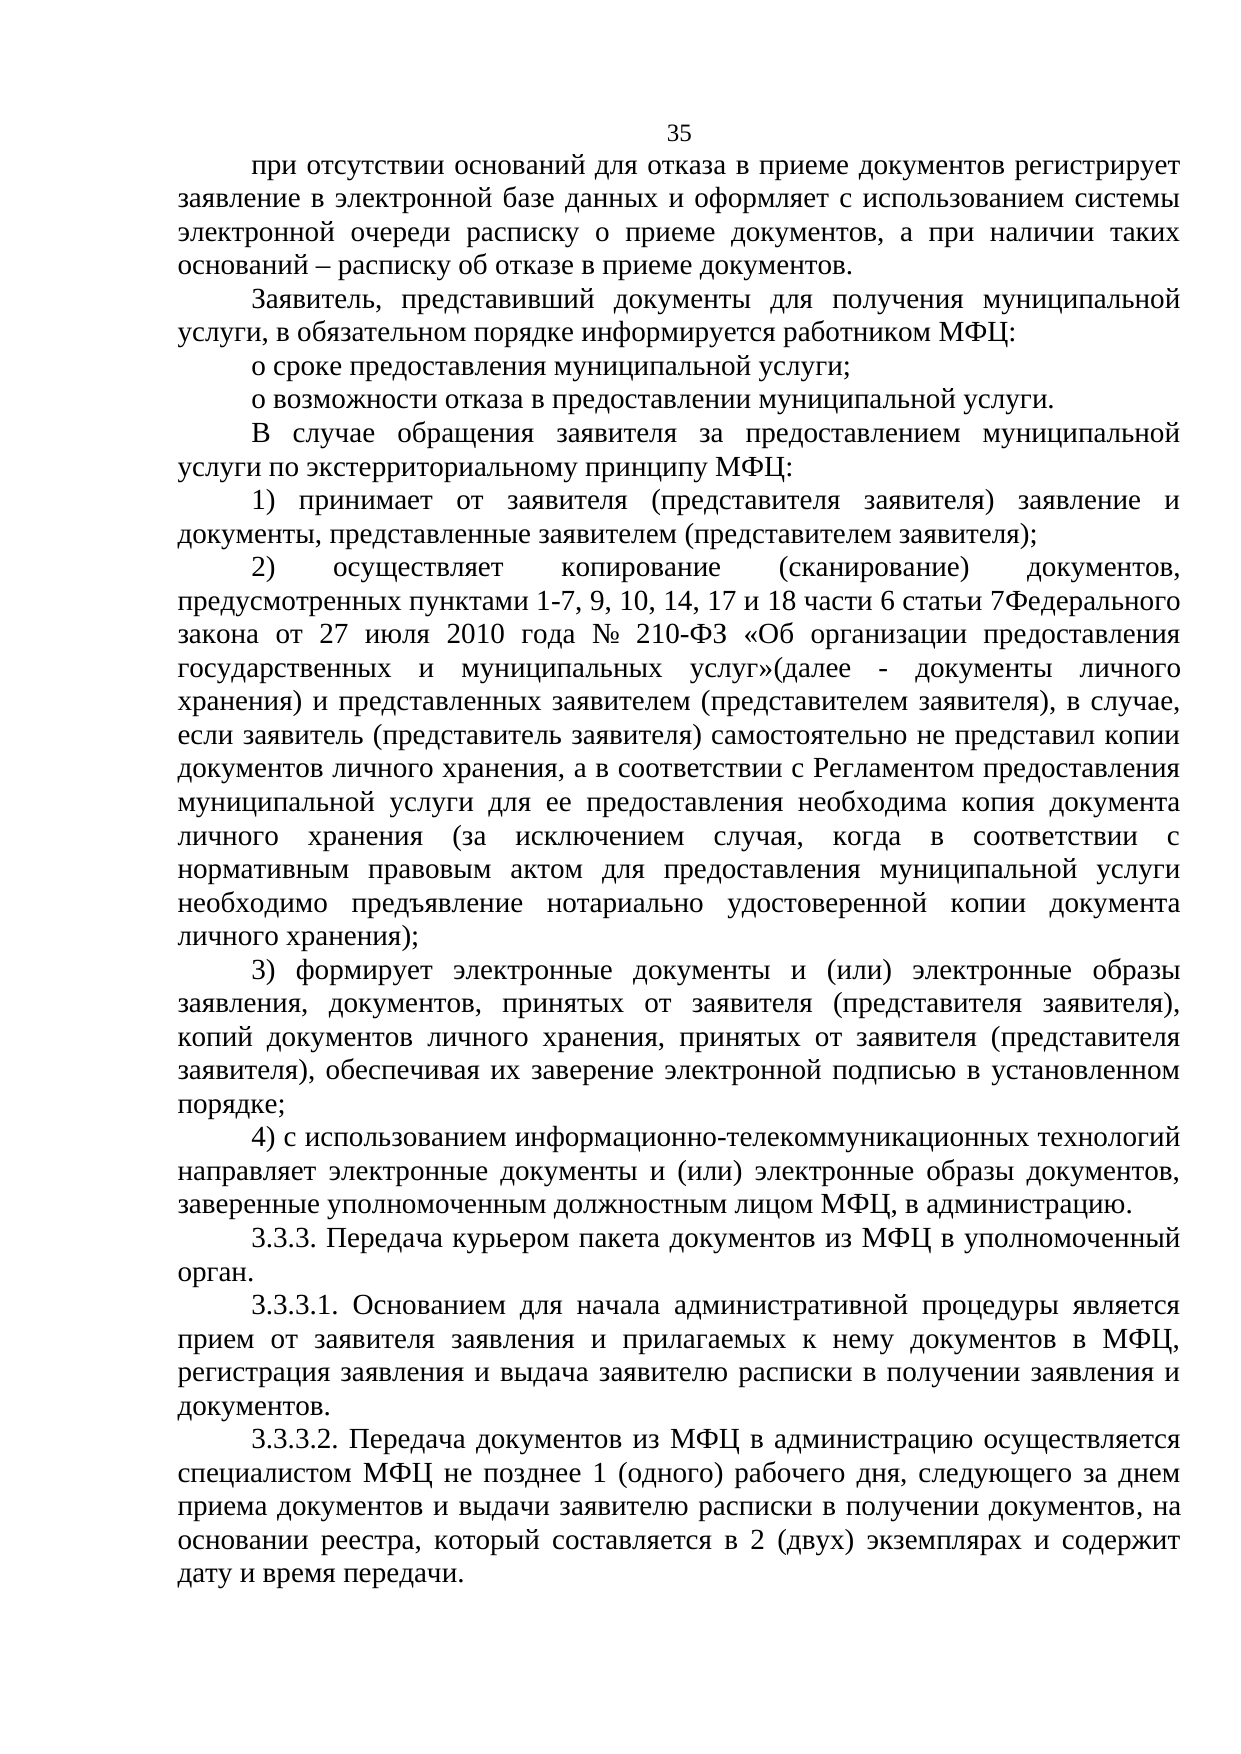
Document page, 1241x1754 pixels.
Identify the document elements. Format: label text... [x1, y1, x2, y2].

text 3.3.3.2. Передача документов из МФЦ в администрацию осуществляется специалистом МФЦ не позднее 1 (одного) рабочего дня, следующего за днем приема документов и выдачи заявителю расписки в получении документов, на основании реестра, который составляется в 2 (двух) экземплярах и содержит дату и время передачи. [177, 1421, 1181, 1589]
text 1) принимает от заявителя (представителя заявителя) заявление и документы, представленные заявителем (представителем заявителя); [177, 482, 1181, 549]
text 4) с использованием информационно-телекоммуникационных технологий направляет электронные документы и (или) электронные образы документов, заверенные уполномоченным должностным лицом МФЦ, в администрацию. [177, 1119, 1181, 1220]
text В случае обращения заявителя за предоставлением муниципальной услуги по экстерриториальному принципу МФЦ: [177, 415, 1181, 482]
text 35 [177, 118, 1181, 147]
text 3.3.3. Передача курьером пакета документов из МФЦ в уполномоченный орган. [177, 1220, 1181, 1287]
text 2) осуществляет копирование (сканирование) документов, предусмотренных пунктами 1-7, 9, 10, 14, 17 и 18 части 6 статьи 7Федерального закона от 27 июля 2010 года № 210-ФЗ «Об организации предоставления государственных и муниципальных услуг»(далее - документы личного хранения) и представленных заявителем (представителем заявителя), в случае, если заявитель (представитель заявителя) самостоятельно не представил копии документов личного хранения, а в соответствии с Регламентом предоставления муниципальной услуги для ее предоставления необходима копия документа личного хранения (за исключением случая, когда в соответствии с нормативным правовым актом для предоставления муниципальной услуги необходимо предъявление нотариально удостоверенной копии документа личного хранения); [177, 549, 1181, 952]
text 3) формирует электронные документы и (или) электронные образы заявления, документов, принятых от заявителя (представителя заявителя), копий документов личного хранения, принятых от заявителя (представителя заявителя), обеспечивая их заверение электронной подписью в установленном порядке; [177, 952, 1181, 1119]
text Заявитель, представивший документы для получения муниципальной услуги, в обязательном порядке информируется работником МФЦ: [177, 281, 1181, 348]
text о возможности отказа в предоставлении муниципальной услуги. [177, 382, 1181, 415]
text 3.3.3.1. Основанием для начала административной процедуры является прием от заявителя заявления и прилагаемых к нему документов в МФЦ, регистрация заявления и выдача заявителю расписки в получении заявления и документов. [177, 1287, 1181, 1421]
text о сроке предоставления муниципальной услуги; [177, 348, 1181, 382]
text при отсутствии оснований для отказа в приеме документов регистрирует заявление в электронной базе данных и оформляет с использованием системы электронной очереди расписку о приеме документов, а при наличии таких оснований – расписку об отказе в приеме документов. [177, 147, 1181, 281]
